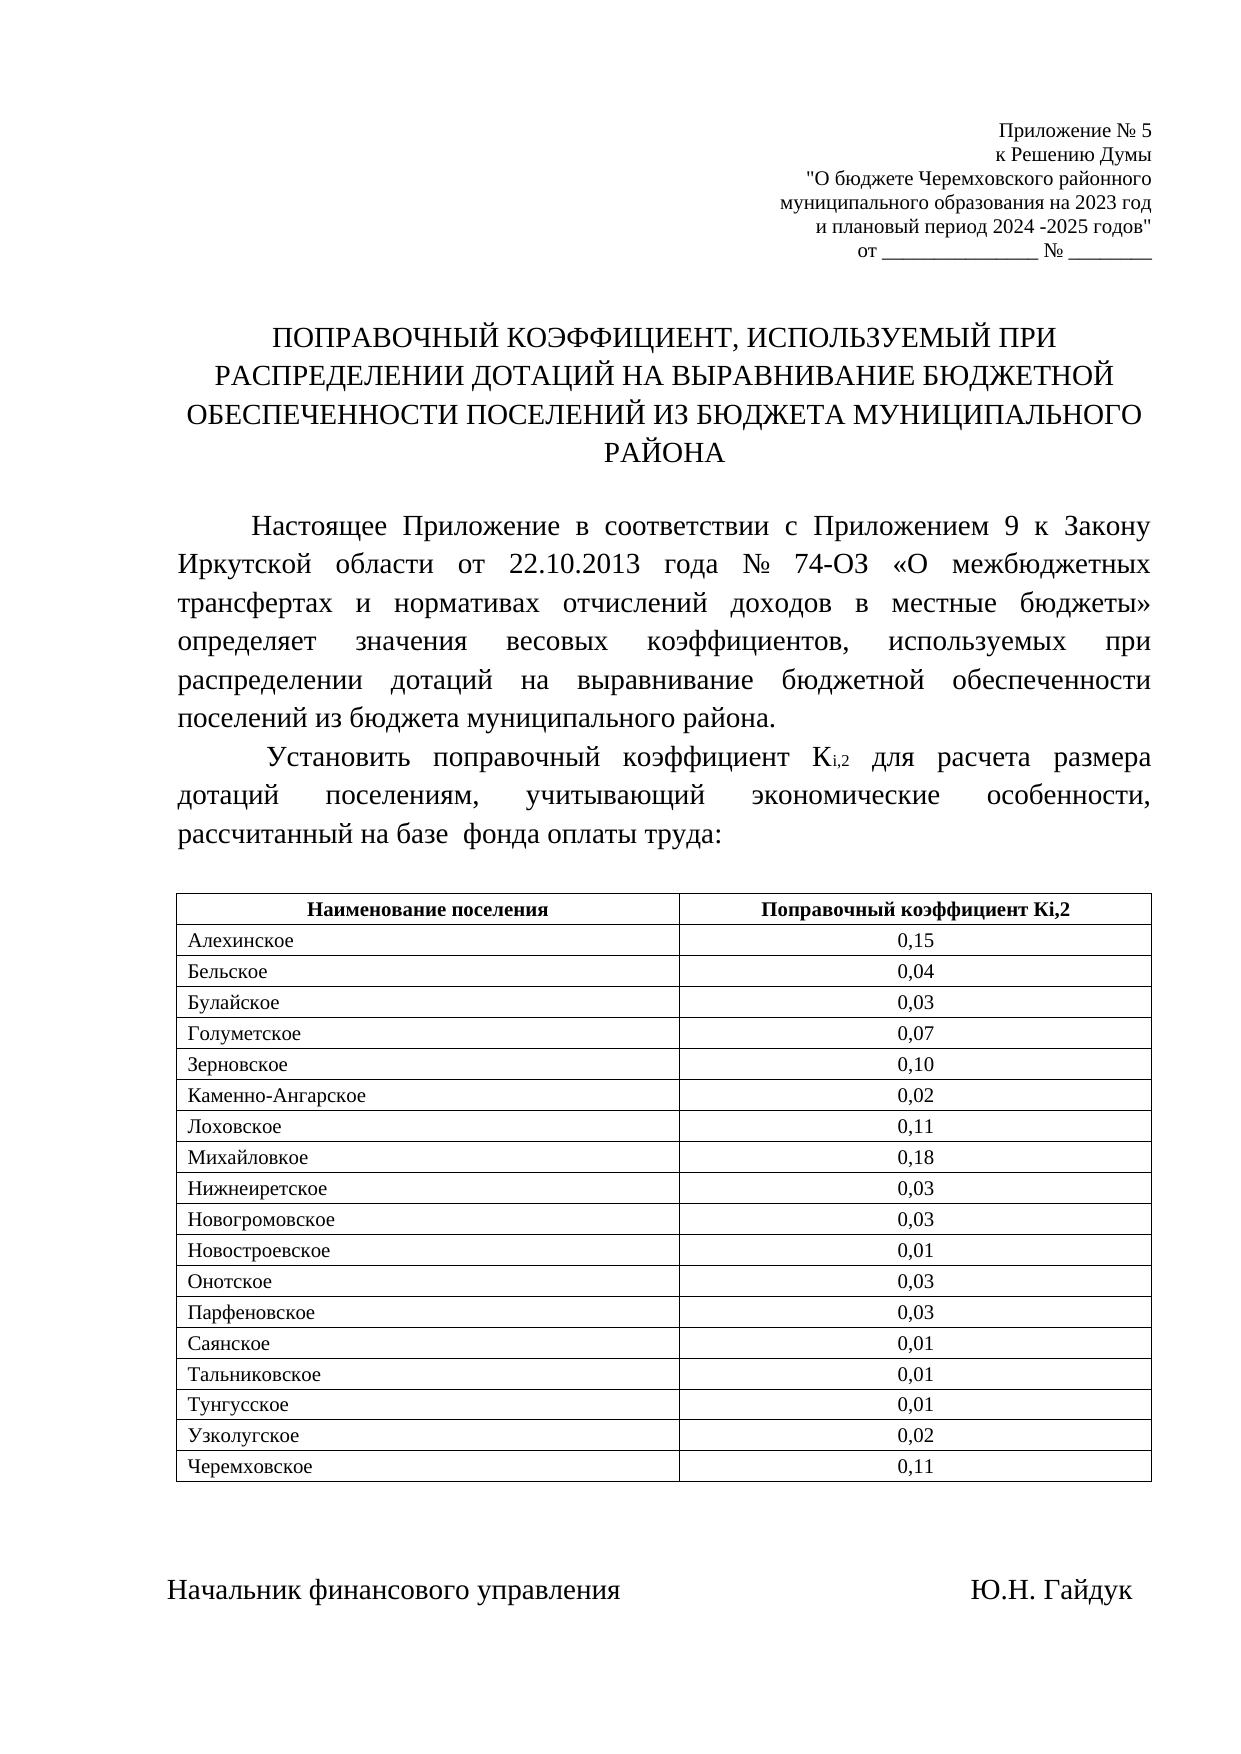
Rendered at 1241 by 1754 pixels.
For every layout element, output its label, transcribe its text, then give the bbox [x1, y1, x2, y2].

table_cell Тунгусское [177, 1390, 679, 1419]
text Приложение № 5 [177, 118, 1152, 142]
table_cell Бельское [177, 956, 679, 986]
table_cell Тальниковское [177, 1359, 679, 1388]
table_cell Узколугское [177, 1420, 679, 1450]
table_cell 0,15 [680, 925, 1151, 955]
text муниципального образования на 2023 год [177, 190, 1152, 214]
text Установить поправочный коэффициент Кi,2 для расчета размера дотаций поселениям, учитывающий экономические особенности, рассчитанный на базе фонда оплаты труда: [177, 739, 1152, 849]
text Начальник финансового управления Ю.Н. Гайдук [167, 1572, 1152, 1606]
text Настоящее Приложение в соответствии с Приложением 9 к Закону Иркутской области от 22.10.2013 года № 74-ОЗ «О межбюджетных трансфертах и нормативах отчислений доходов в местные бюджеты» определяет значения весовых коэффициентов, используемых при распределении дотаций на выравнивание бюджетной обеспеченности поселений из бюджета муниципального района. [177, 508, 1152, 734]
table_cell 0,11 [680, 1111, 1151, 1141]
table_cell Михайловкое [177, 1142, 679, 1172]
table_cell Нижнеиретское [177, 1173, 679, 1203]
table_cell 0,03 [680, 1173, 1151, 1203]
text Поправочный коэффициент, используемый при РАСПРЕДЕЛЕНИИ дотаций на выравнивание бюджетной обеспеченности поселений ИЗ БЮДЖЕТА МУНИЦИПАЛЬНОГО района [177, 320, 1152, 469]
table_cell 0,01 [680, 1328, 1151, 1357]
table_cell Черемховское [177, 1451, 679, 1481]
table_cell Саянское [177, 1328, 679, 1357]
table_cell 0,10 [680, 1049, 1151, 1079]
table_cell 0,04 [680, 956, 1151, 986]
table_cell Лоховское [177, 1111, 679, 1141]
table_cell 0,02 [680, 1420, 1151, 1450]
table_cell Парфеновское [177, 1297, 679, 1327]
text от _______________ № ________ [177, 238, 1152, 262]
table_cell Голуметское [177, 1018, 679, 1048]
table_cell 0,03 [680, 1266, 1151, 1296]
table_cell 0,01 [680, 1359, 1151, 1388]
table_header Поправочный коэффициент Кi,2 [680, 894, 1151, 924]
table_cell 0,03 [680, 987, 1151, 1017]
table_cell 0,03 [680, 1297, 1151, 1327]
table_cell 0,03 [680, 1204, 1151, 1234]
table_cell Новогромовское [177, 1204, 679, 1234]
table_cell 0,11 [680, 1451, 1151, 1481]
table_header Наименование поселения [177, 894, 679, 924]
table_cell 0,01 [680, 1235, 1151, 1265]
text и плановый период 2024 -2025 годов" [177, 214, 1152, 238]
table_cell Новостроевское [177, 1235, 679, 1265]
text к Решению Думы [177, 142, 1152, 166]
table_cell Зерновское [177, 1049, 679, 1079]
table_cell Онотское [177, 1266, 679, 1296]
text "О бюджете Черемховского районного [177, 166, 1152, 190]
table_cell 0,07 [680, 1018, 1151, 1048]
table_cell Алехинское [177, 925, 679, 955]
table_cell Булайское [177, 987, 679, 1017]
table_cell Каменно-Ангарское [177, 1080, 679, 1110]
table_cell 0,18 [680, 1142, 1151, 1172]
table_cell 0,01 [680, 1390, 1151, 1419]
table_cell 0,02 [680, 1080, 1151, 1110]
